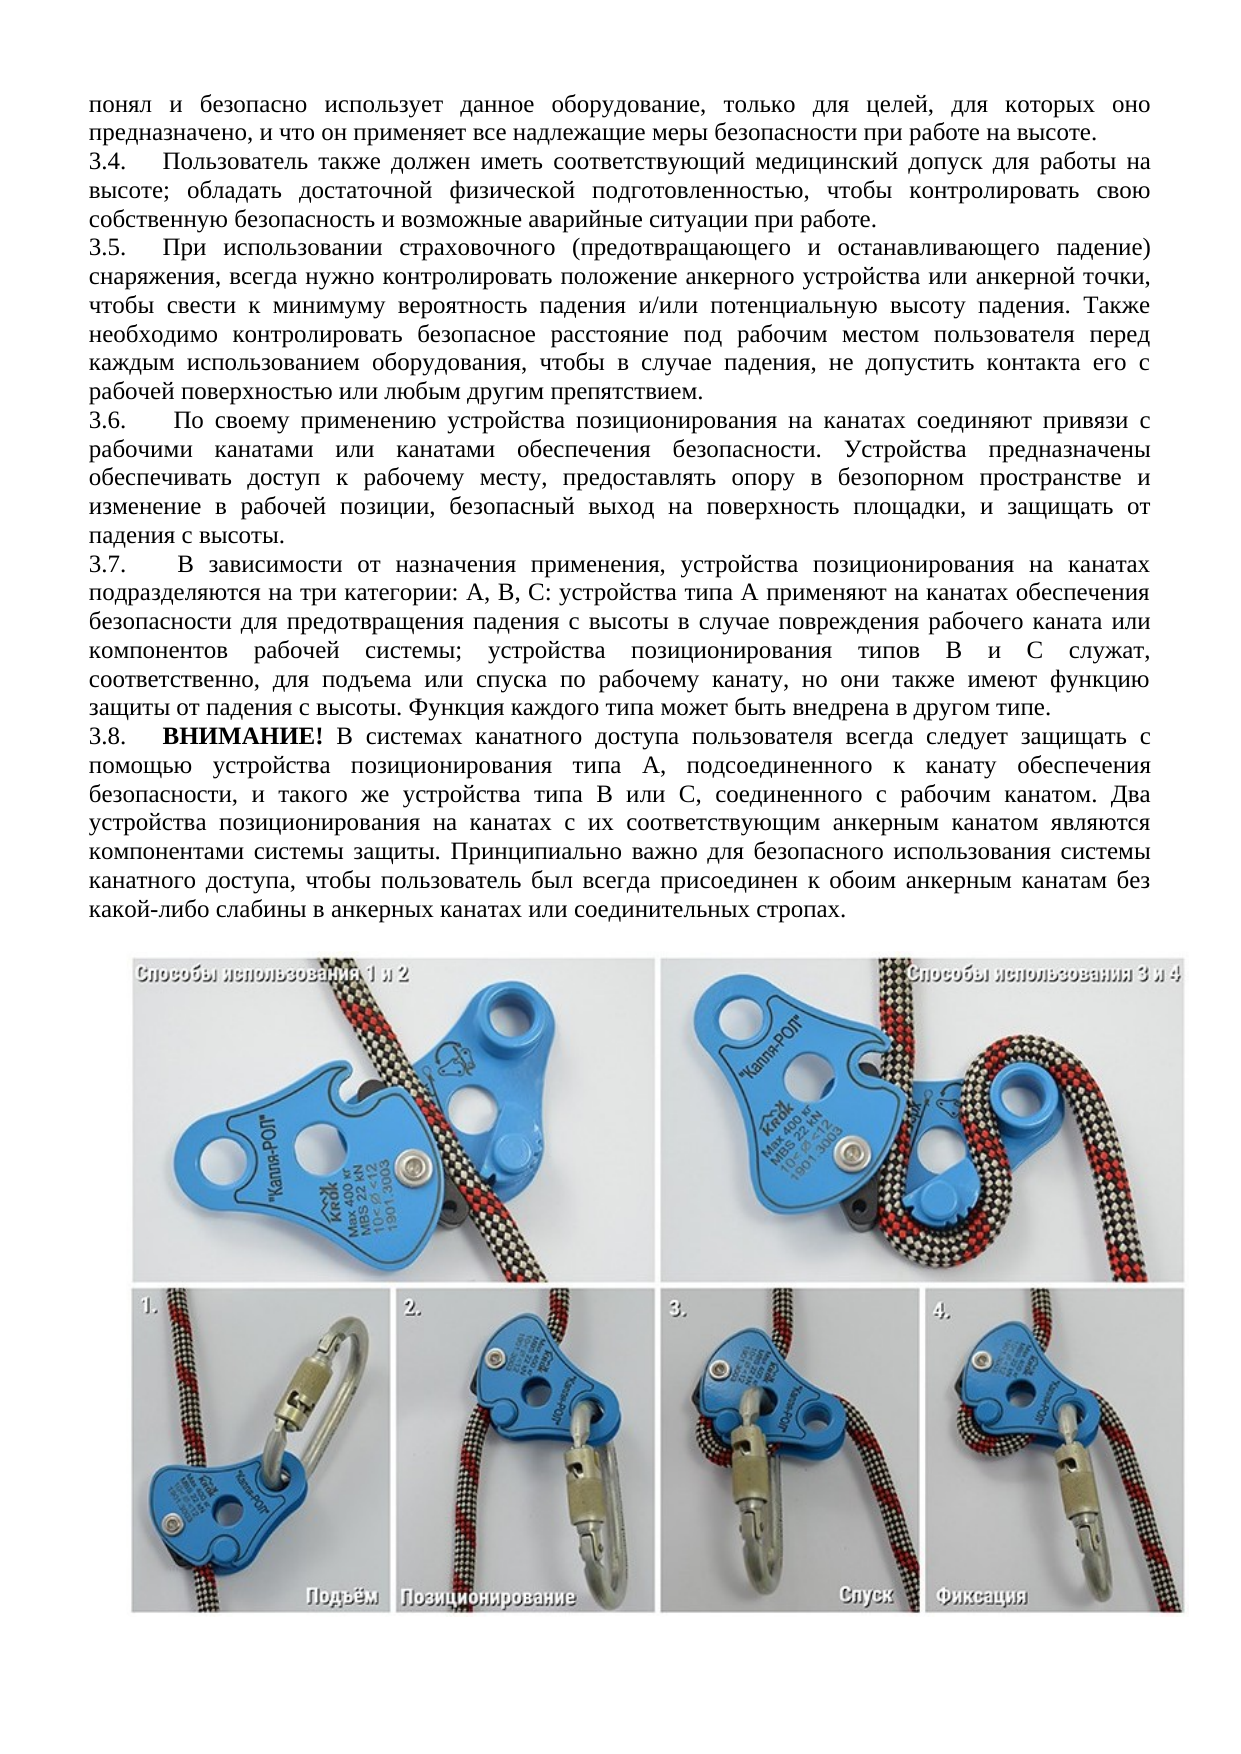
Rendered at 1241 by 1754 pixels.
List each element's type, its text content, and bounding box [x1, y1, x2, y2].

list Пользователь также должен иметь соответствующий медицинский допуск для работы на высоте; обладать достаточной физической подготовленностью, чтобы контролировать свою собственную безопасность и возможные аварийные ситуации при работе. [89, 146, 1152, 232]
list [89, 89, 1152, 146]
picture [126, 951, 1189, 1617]
list ВНИМАНИЕ! В системах канатного доступа пользователя всегда следует защищать с помощью устройства позиционирования типа А, подсоединенного к канату обеспечения безопасности, и такого же устройства типа В или С, соединенного с рабочим канатом. Два устройства позиционирования на канатах с их соответствующим анкерным канатом являются компонентами системы защиты. Принципиально важно для безопасного использования системы канатного доступа, чтобы пользователь был всегда присоединен к обоим анкерным канатам без какой-либо слабины в анкерных канатах или соединительных стропах. [89, 721, 1152, 922]
list В зависимости от назначения применения, устройства позиционирования на канатах подразделяются на три категории: А, В, С: устройства типа А применяют на канатах обеспечения безопасности для предотвращения падения с высоты в случае повреждения рабочего каната или компонентов рабочей системы; устройства позиционирования типов В и С служат, соответственно, для подъема или спуска по рабочему канату, но они также имеют функцию защиты от падения с высоты. Функция каждого типа может быть внедрена в другом типе. [89, 549, 1152, 721]
list При использовании страховочного (предотвращающего и останавливающего падение) снаряжения, всегда нужно контролировать положение анкерного устройства или анкерной точки, чтобы свести к минимуму вероятность падения и/или потенциальную высоту падения. Также необходимо контролировать безопасное расстояние под рабочим местом пользователя перед каждым использованием оборудования, чтобы в случае падения, не допустить контакта его с рабочей поверхностью или любым другим препятствием. [89, 232, 1152, 405]
list По своему применению устройства позиционирования на канатах соединяют привязи с рабочими канатами или канатами обеспечения безопасности. Устройства предназначены обеспечивать доступ к рабочему месту, предоставлять опору в безопорном пространстве и изменение в рабочей позиции, безопасный выход на поверхность площадки, и защищать от падения с высоты. [89, 405, 1152, 549]
